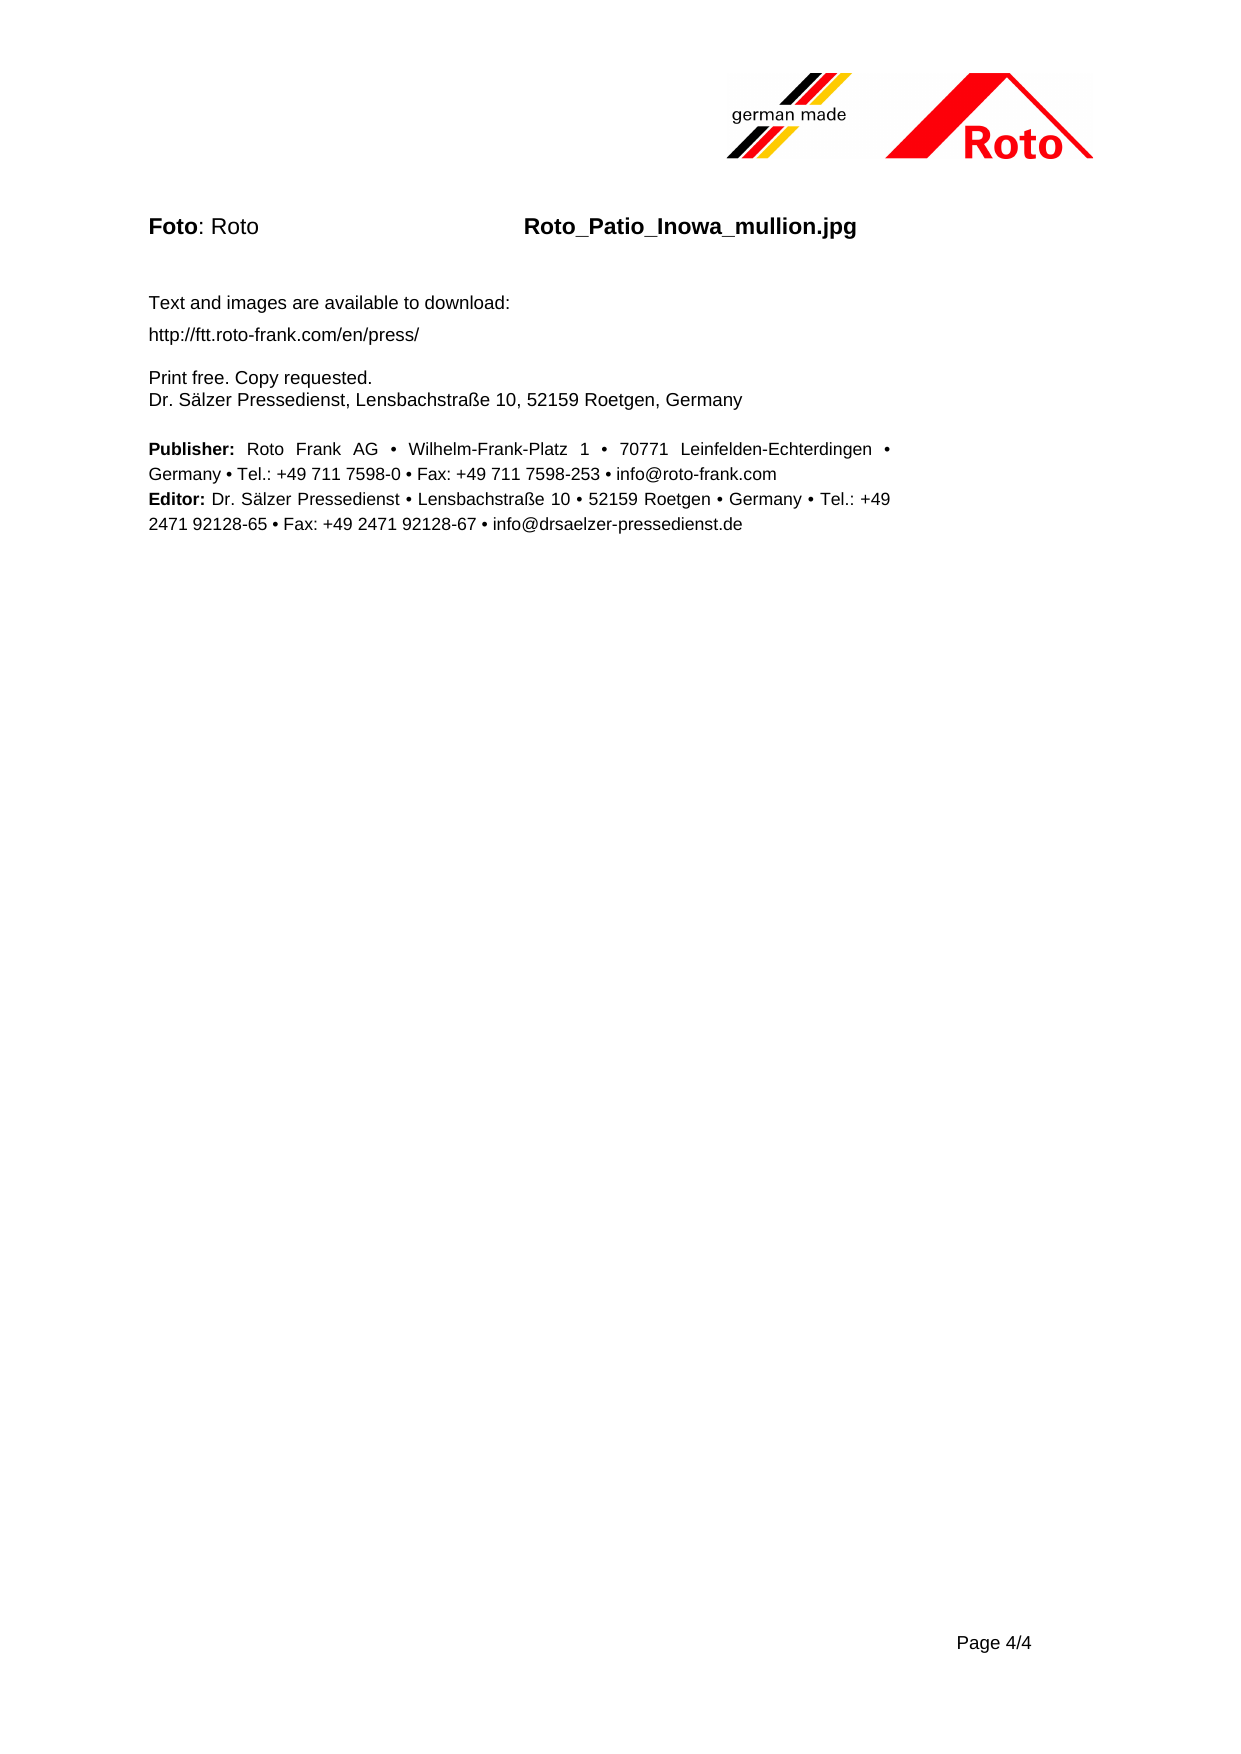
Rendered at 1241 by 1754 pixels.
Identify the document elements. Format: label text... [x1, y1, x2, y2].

text Publisher: Roto Frank AG • Wilhelm-Frank-Platz 1 • 70771 Leinfelden-Echterdingen • Germany • Tel.: +49 711 7598-0 • Fax: +49 711 7598-253 • info@roto-frank.com [148, 435, 892, 485]
text Editor: Dr. Sälzer Pressedienst • Lensbachstraße 10 • 52159 Roetgen • Germany • Tel.: +49 2471 92128-65 • Fax: +49 2471 92128-67 • info@drsaelzer-pressedienst.de [148, 485, 892, 535]
text Dr. Sälzer Pressedienst, Lensbachstraße 10, 52159 Roetgen, Germany [148, 388, 892, 410]
picture [726, 73, 1094, 159]
text Foto: Roto Roto_Patio_Inowa_mullion.jpg [148, 213, 862, 239]
text Text and images are available to download: [148, 292, 862, 313]
text Print free. Copy requested. [148, 367, 892, 388]
text http://ftt.roto-frank.com/en/press/ [148, 324, 892, 345]
